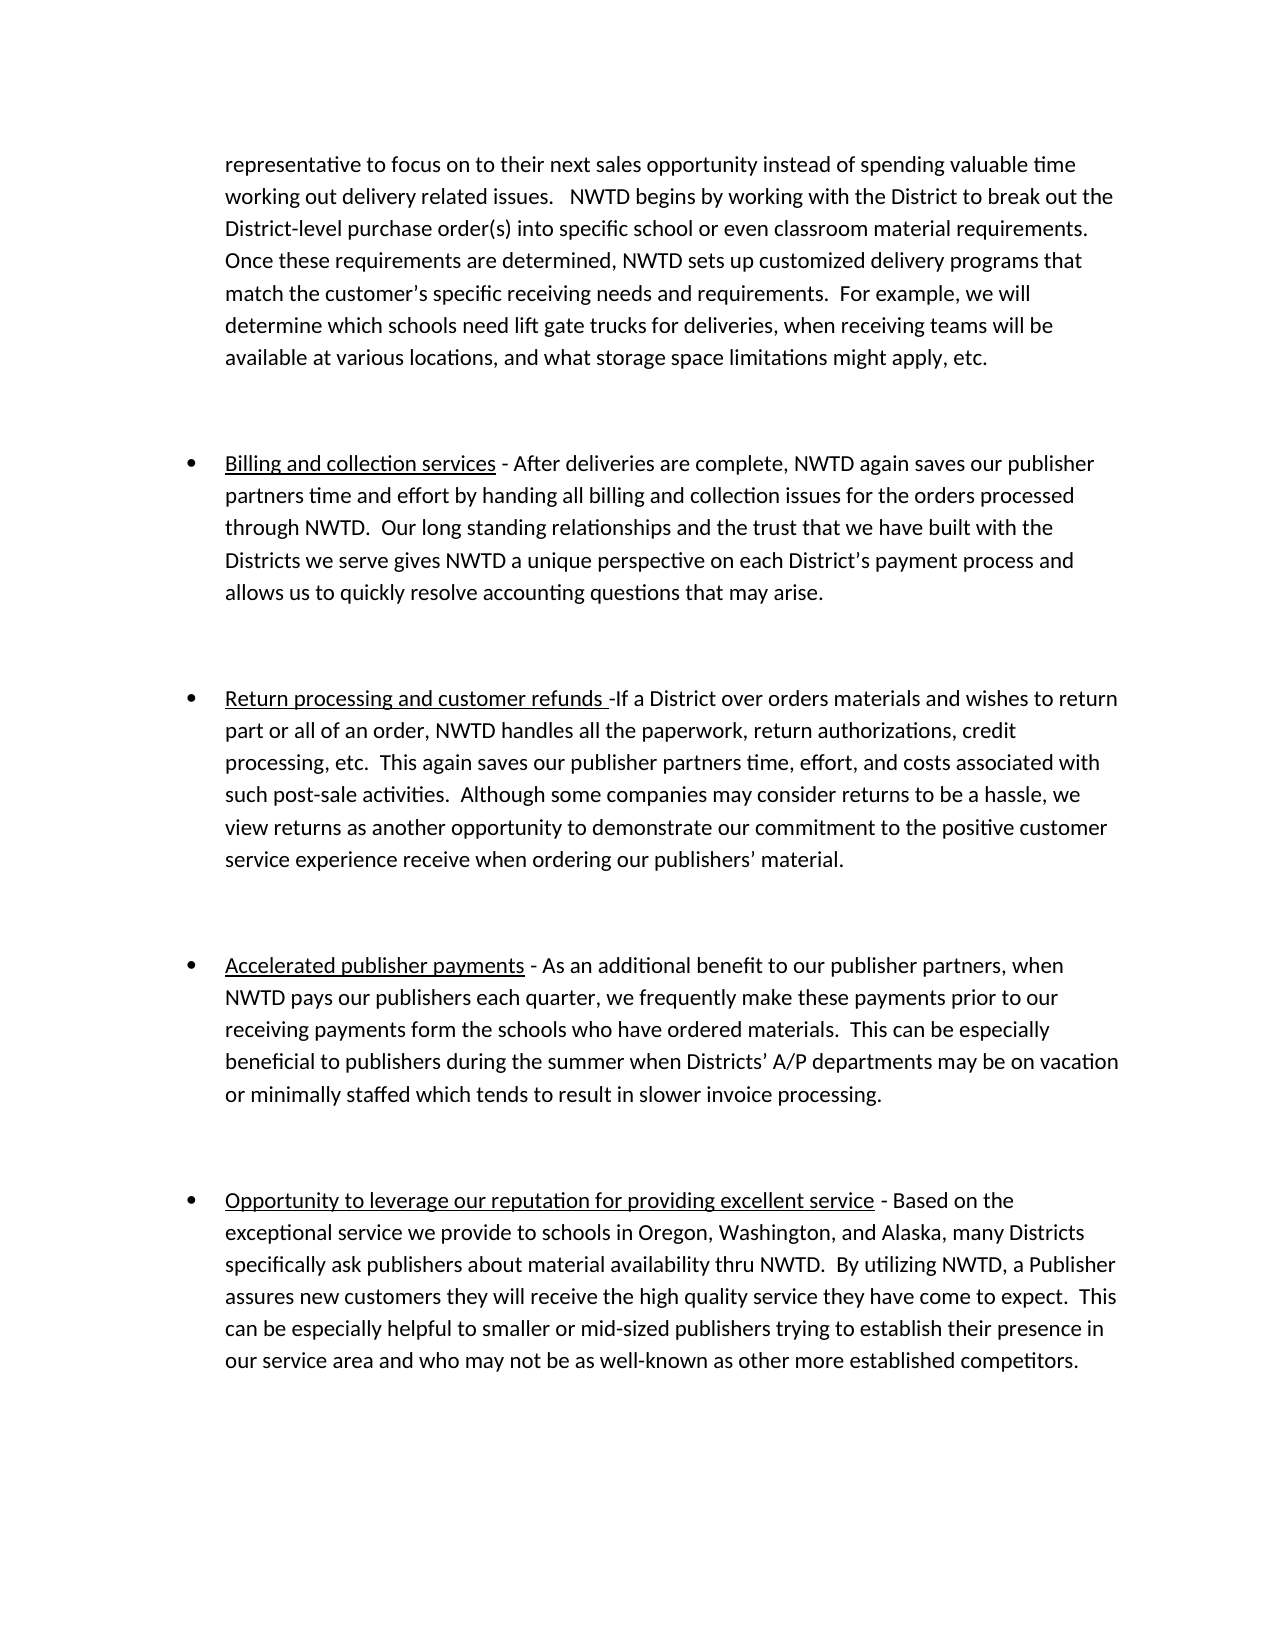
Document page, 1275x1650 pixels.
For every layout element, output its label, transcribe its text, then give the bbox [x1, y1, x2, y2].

list Opportunity to leverage our reputation for providing excellent service - Based on the exceptional service we provide to schools in Oregon, Washington, and Alaska, many Districts specifically ask publishers about material availability thru NWTD. By utilizing NWTD, a Publisher assures new customers they will receive the high quality service they have come to expect. This can be especially helpful to smaller or mid-sized publishers trying to establish their presence in our service area and who may not be as well-known as other more established competitors. [187, 1186, 1125, 1375]
list Return processing and customer refunds -If a District over orders materials and wishes to return part or all of an order, NWTD handles all the paperwork, return authorizations, credit processing, etc. This again saves our publisher partners time, effort, and costs associated with such post-sale activities. Although some companies may consider returns to be a hassle, we view returns as another opportunity to demonstrate our commitment to the positive customer service experience receive when ordering our publishers’ material. [187, 684, 1125, 873]
list Billing and collection services - After deliveries are complete, NWTD again saves our publisher partners time and effort by handing all billing and collection issues for the orders processed through NWTD. Our long standing relationships and the trust that we have built with the Districts we serve gives NWTD a unique perspective on each District’s payment process and allows us to quickly resolve accounting questions that may arise. [187, 449, 1125, 606]
list Accelerated publisher payments - As an additional benefit to our publisher partners, when NWTD pays our publishers each quarter, we frequently make these payments prior to our receiving payments form the schools who have ordered materials. This can be especially beneficial to publishers during the summer when Districts’ A/P departments may be on vacation or minimally staffed which tends to result in slower invoice processing. [187, 951, 1125, 1108]
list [187, 150, 1125, 371]
